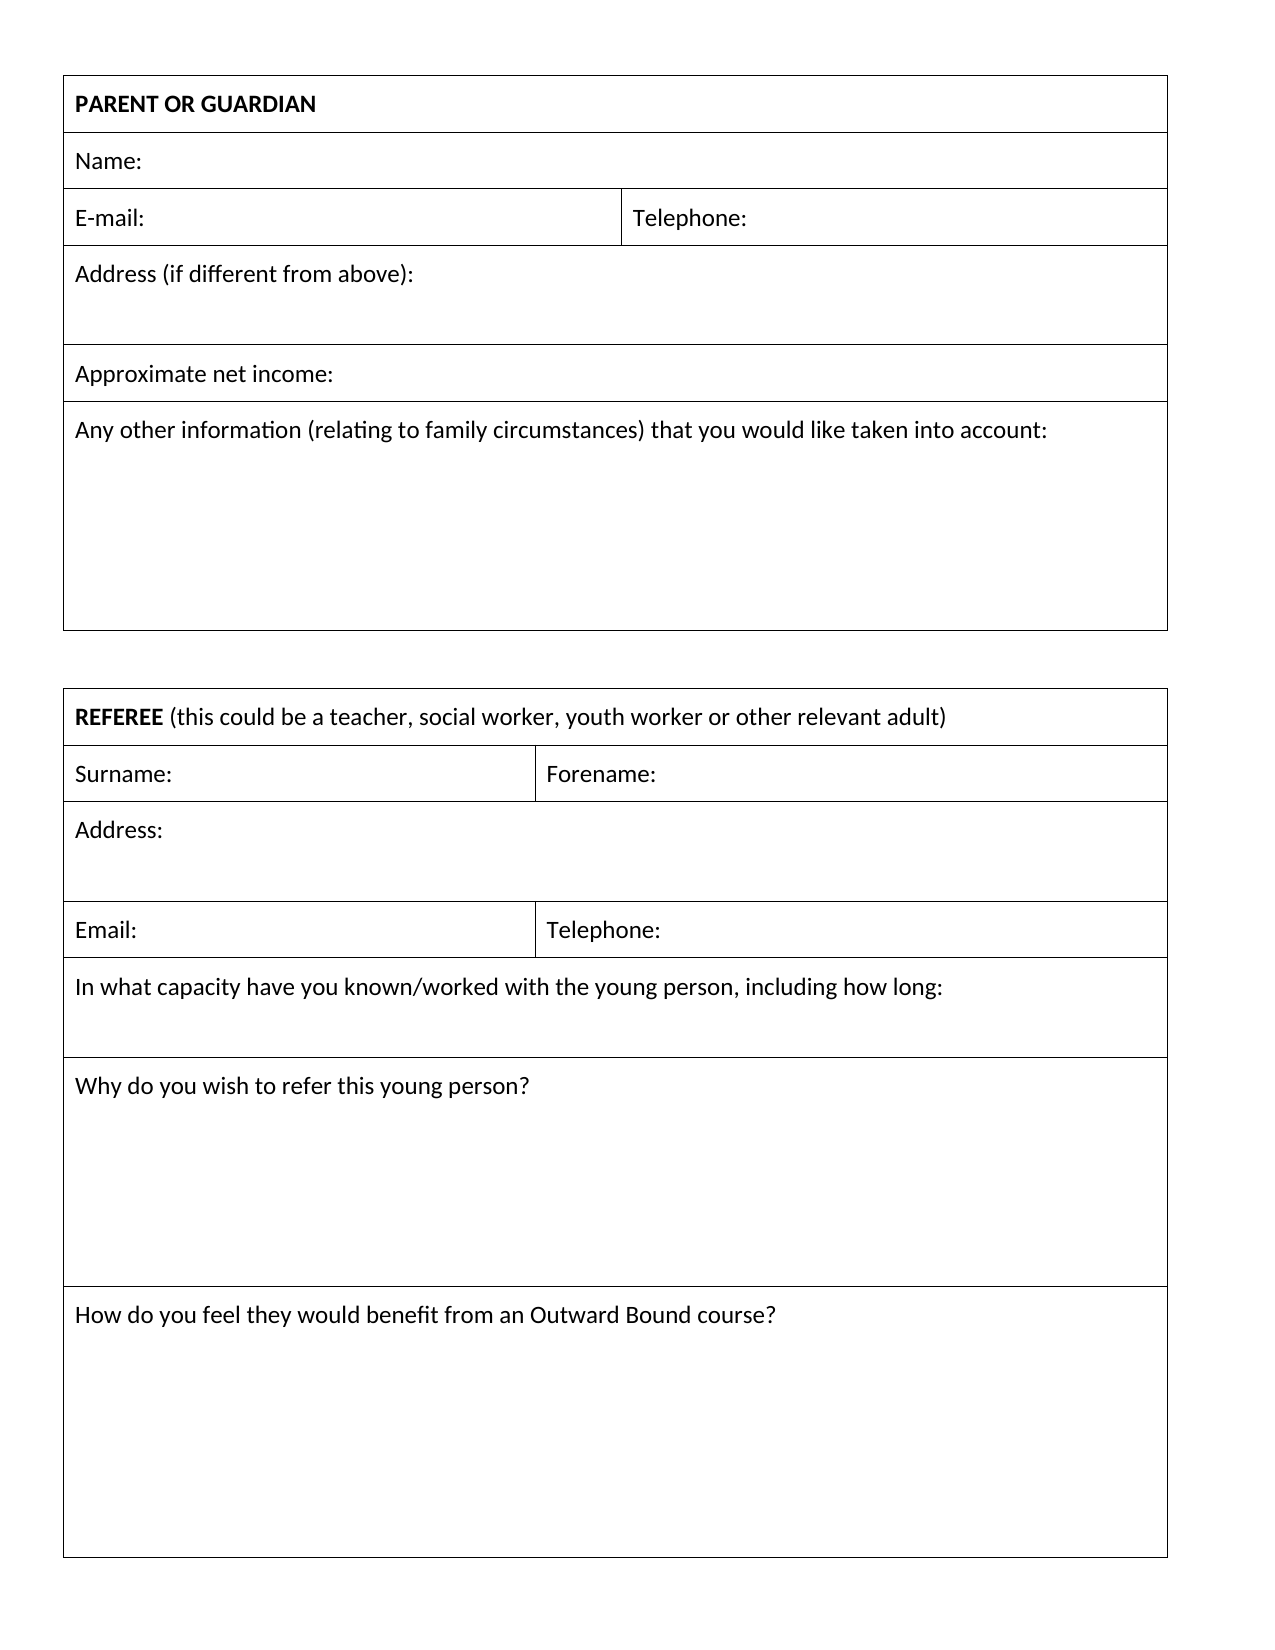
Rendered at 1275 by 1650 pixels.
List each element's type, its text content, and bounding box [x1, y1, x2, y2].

table_cell Name: [64, 133, 1167, 188]
table_cell Forename: [536, 746, 1167, 801]
table_cell Email: [64, 902, 535, 957]
table_cell Telephone: [622, 189, 1167, 245]
table_cell Address: [64, 802, 1167, 901]
table_cell In what capacity have you known/worked with the young person, including how long: [64, 958, 1167, 1057]
table_cell Surname: [64, 746, 535, 801]
table_cell Why do you wish to refer this young person? [64, 1058, 1167, 1286]
table_cell Any other information (relating to family circumstances) that you would like taken into account: [64, 402, 1167, 629]
table_header PARENT OR GUARDIAN [64, 76, 1167, 132]
table_cell How do you feel they would benefit from an Outward Bound course? [64, 1287, 1167, 1557]
table_cell Telephone: [536, 902, 1167, 957]
table_header REFEREE (this could be a teacher, social worker, youth worker or other relevant adult) [64, 689, 1167, 744]
table_cell Address (if different from above): [64, 246, 1167, 344]
table_cell Approximate net income: [64, 345, 1167, 401]
table_cell E-mail: [64, 189, 621, 245]
